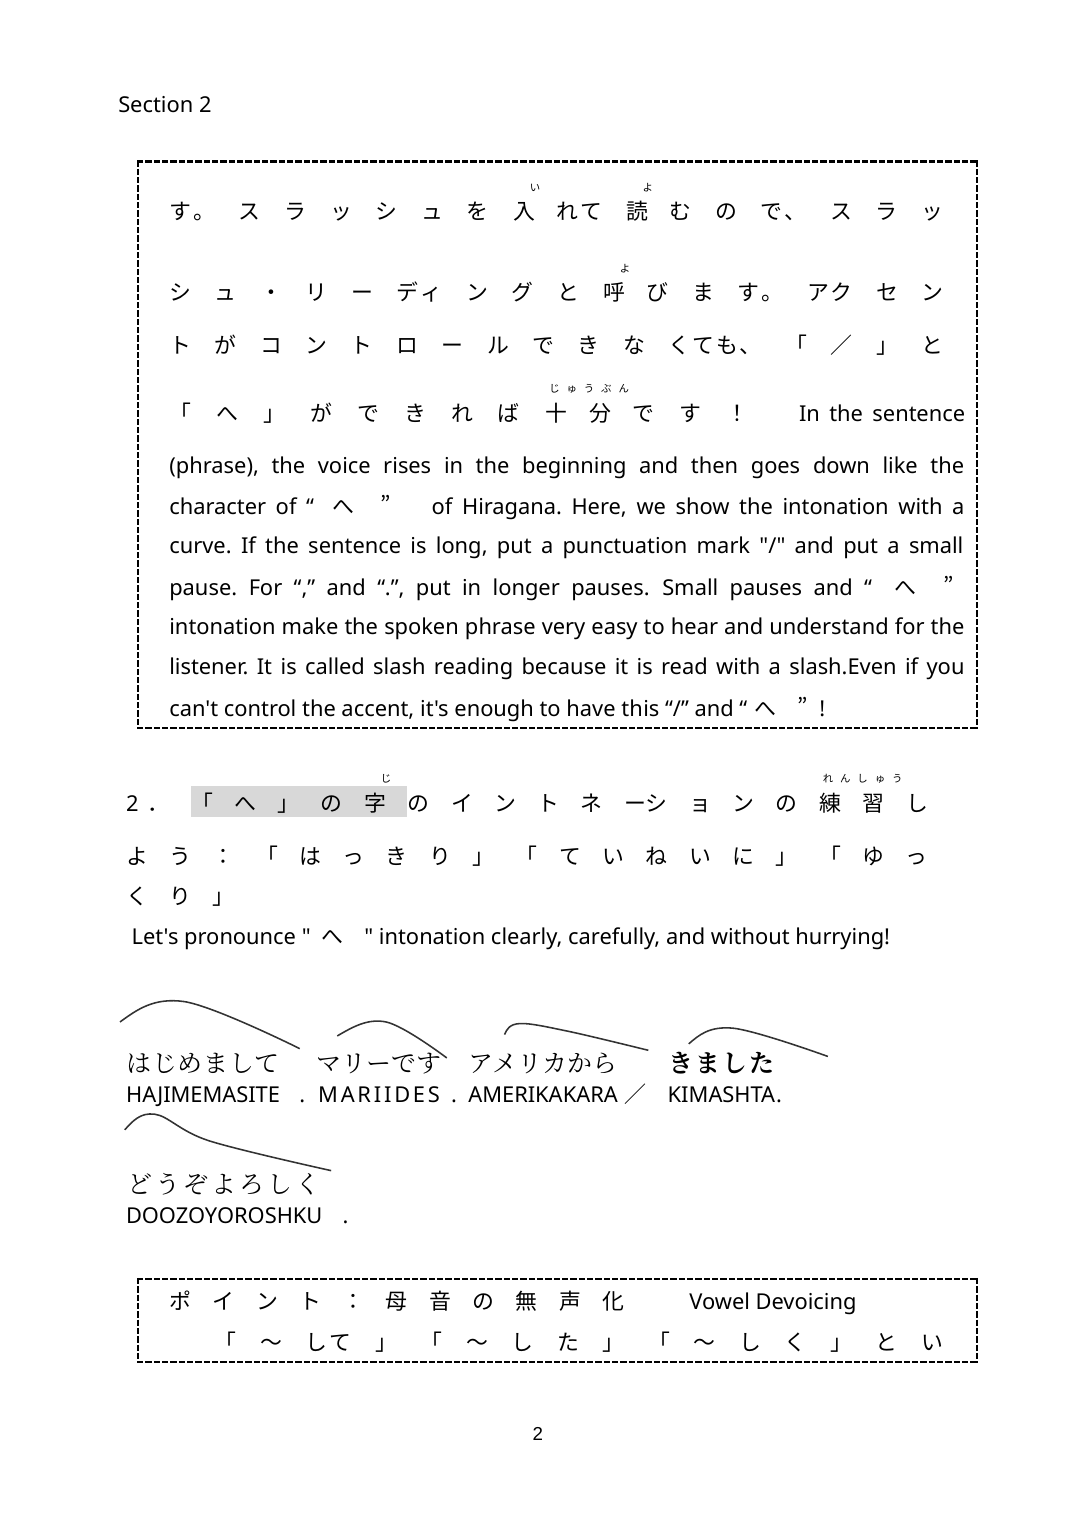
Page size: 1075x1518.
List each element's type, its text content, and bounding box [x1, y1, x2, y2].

text Let's pronounce "へ" intonation clearly, carefully, and without hurrying! [126, 915, 949, 955]
text 2．「へ」ののイントネーションのしよう：「はっきり」「ていねいに」「ゆっくり」 [126, 754, 949, 915]
text . . ／. [126, 1036, 949, 1117]
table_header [138, 1278, 977, 1361]
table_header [138, 160, 977, 727]
text . [126, 1157, 949, 1238]
